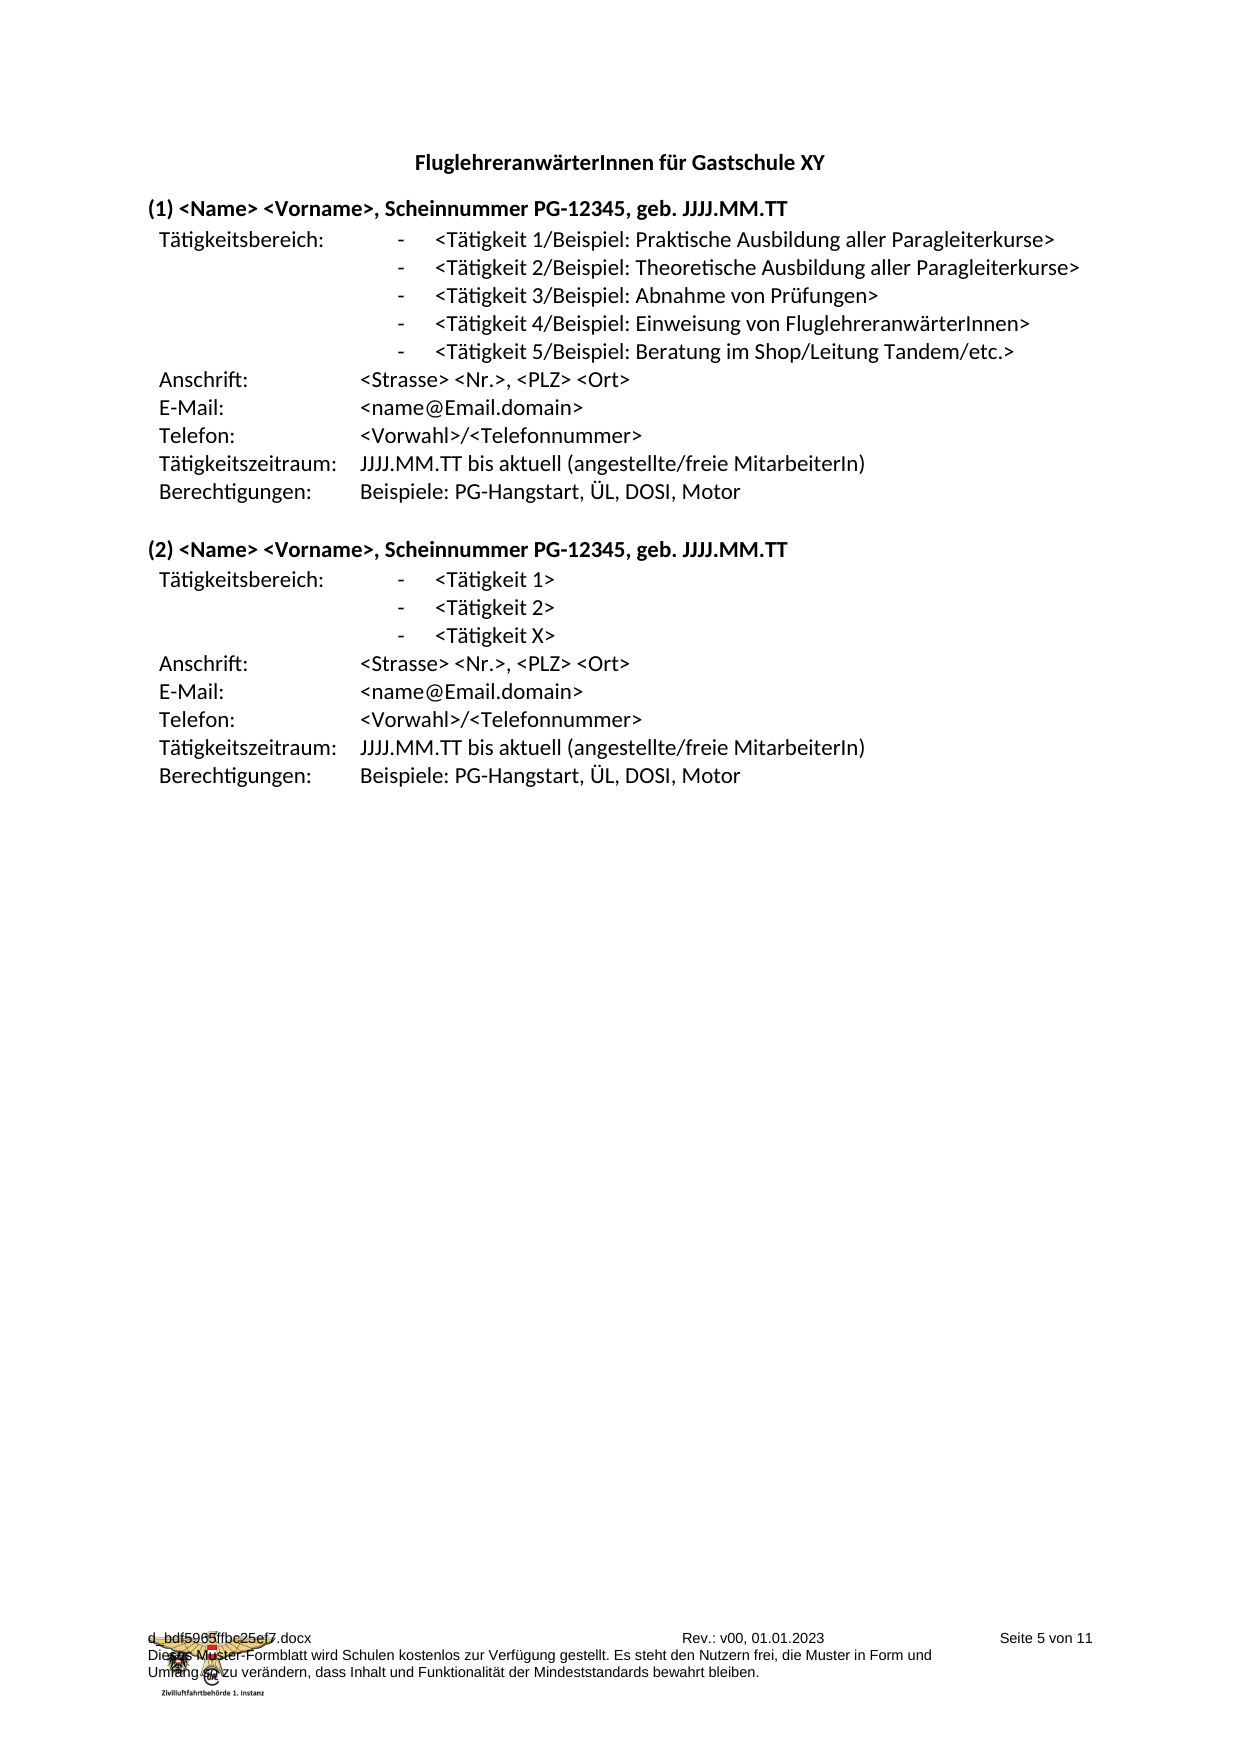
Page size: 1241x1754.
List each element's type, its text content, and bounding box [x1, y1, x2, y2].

table_cell <Strasse> <Nr.>, <PLZ> <Ort> [349, 650, 1092, 677]
picture [147, 1631, 277, 1697]
table_cell Anschrift: [148, 650, 349, 677]
table_header Tätigkeitsbereich: [148, 225, 349, 365]
table_cell <name@Email.domain> [349, 678, 1092, 706]
table_cell Beispiele: PG-Hangstart, ÜL, DOSI, Motor [349, 477, 1092, 505]
table_cell JJJJ.MM.TT bis aktuell (angestellte/freie MitarbeiterIn) [349, 449, 1092, 477]
text (1) <Name> <Vorname>, Scheinnummer PG-12345, geb. JJJJ.MM.TT [148, 194, 1092, 223]
table_cell Anschrift: [148, 365, 349, 393]
table_cell <Vorwahl>/<Telefonnummer> [349, 421, 1092, 449]
table_cell <name@Email.domain> [349, 393, 1092, 421]
table_cell E-Mail: [148, 678, 349, 706]
text FluglehreranwärterInnen für Gastschule XY [148, 148, 1092, 176]
table_cell Tätigkeitszeitraum: [148, 734, 349, 762]
table_cell Berechtigungen: [148, 477, 349, 505]
table_header Tätigkeitsbereich: [148, 565, 349, 649]
table_cell Berechtigungen: [148, 762, 349, 789]
text (2) <Name> <Vorname>, Scheinnummer PG-12345, geb. JJJJ.MM.TT [148, 535, 1092, 563]
table_header <Tätigkeit 1/Beispiel: Praktische Ausbildung aller Paragleiterkurse> <Tätigkeit 2/Beispiel: Theoretische Ausbildung aller Paragleiterkurse> <Tätigkeit 3/Beispiel: Abnahme von Prüfungen> <Tätigkeit 4/Beispiel: Einweisung von FluglehreranwärterInnen> <Tätigkeit 5/Beispiel: Beratung im Shop/Leitung Tandem/etc.> [349, 225, 1092, 365]
table_cell Telefon: [148, 706, 349, 733]
table_cell Telefon: [148, 421, 349, 449]
table_cell Tätigkeitszeitraum: [148, 449, 349, 477]
table_cell Beispiele: PG-Hangstart, ÜL, DOSI, Motor [349, 762, 1092, 789]
table_header <Tätigkeit 1> <Tätigkeit 2> <Tätigkeit X> [349, 565, 1092, 649]
table_cell <Vorwahl>/<Telefonnummer> [349, 706, 1092, 733]
table_cell JJJJ.MM.TT bis aktuell (angestellte/freie MitarbeiterIn) [349, 734, 1092, 762]
table_cell E-Mail: [148, 393, 349, 421]
table_cell <Strasse> <Nr.>, <PLZ> <Ort> [349, 365, 1092, 393]
